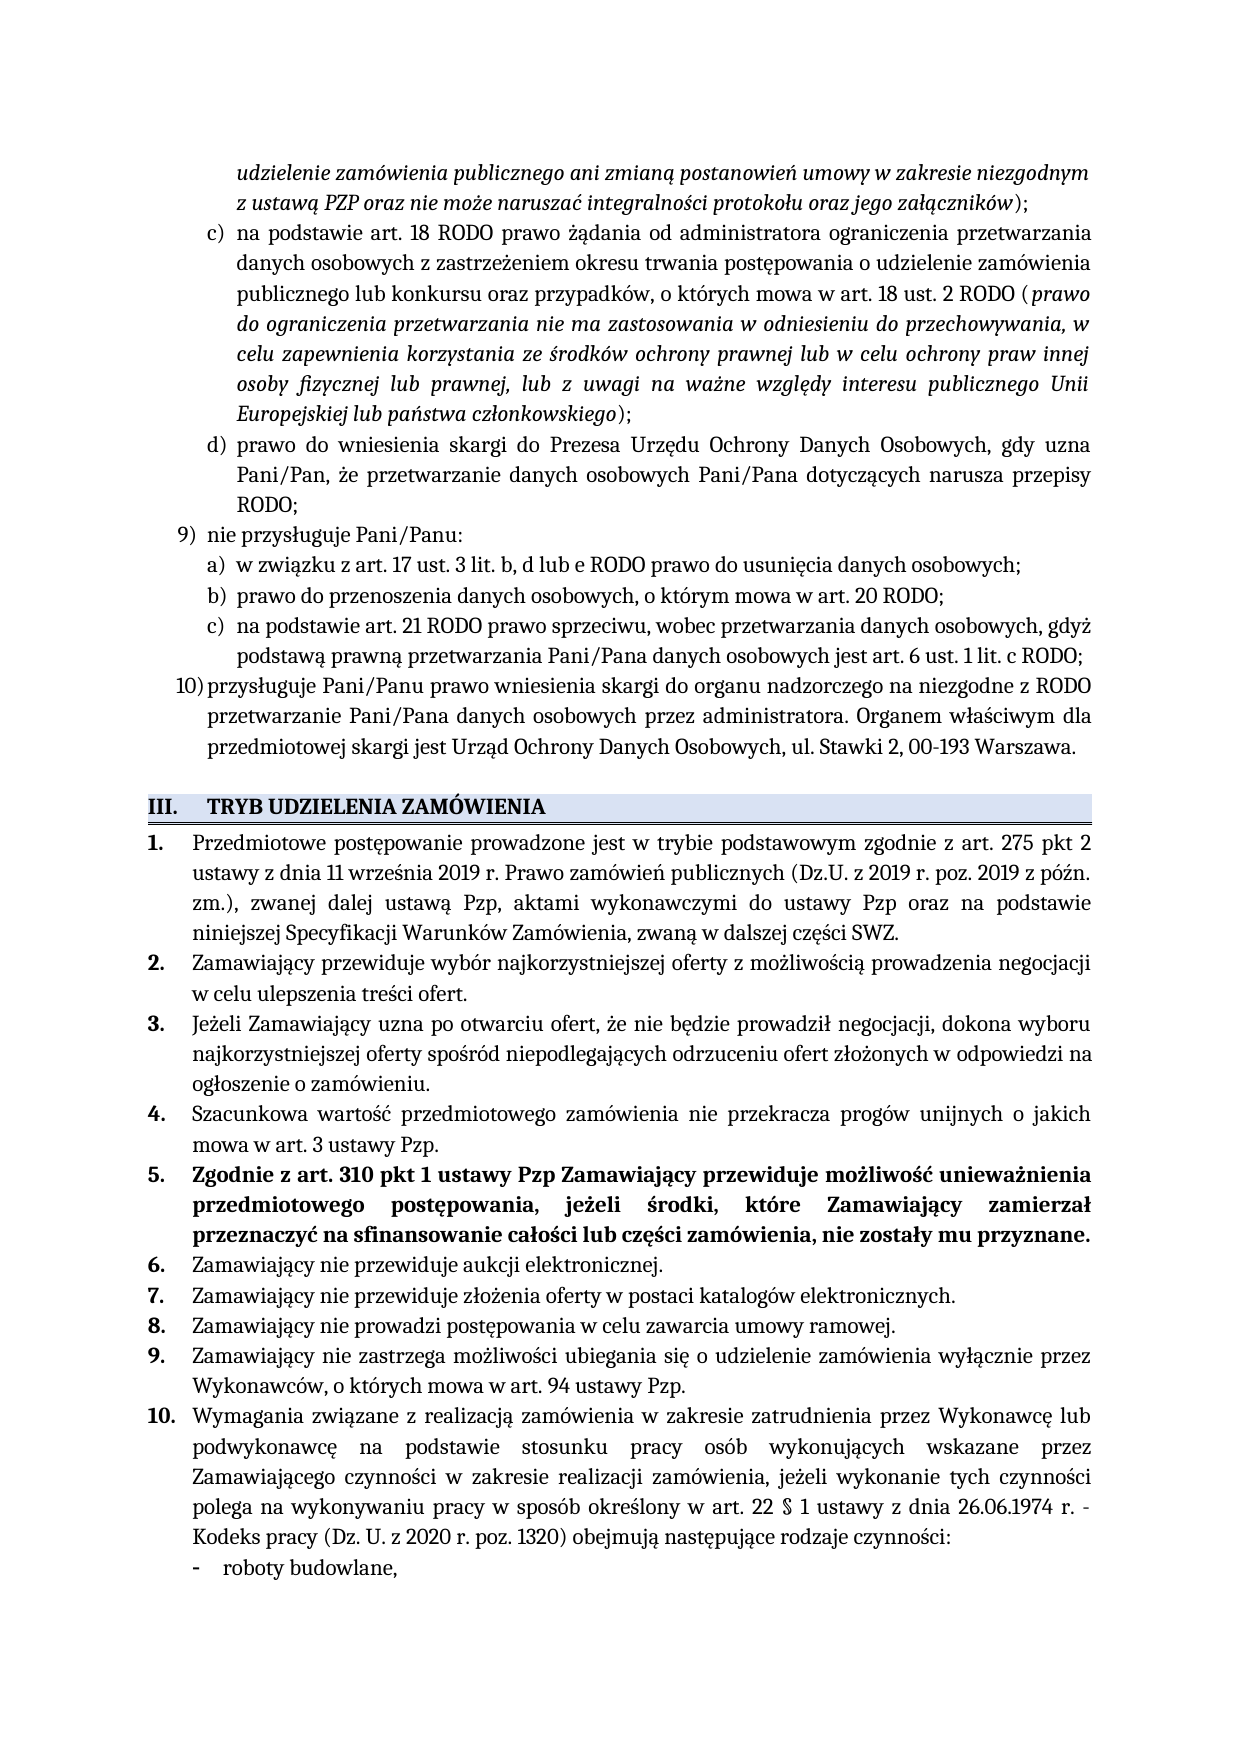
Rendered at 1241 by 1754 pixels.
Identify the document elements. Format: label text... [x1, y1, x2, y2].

text a) w związku z art. 17 ust. 3 lit. b, d lub e RODO prawo do usunięcia danych osobowych; [207, 552, 1092, 578]
text 10) przysługuje Pani/Panu prawo wniesienia skargi do organu nadzorczego na niezgodne z RODO przetwarzanie Pani/Pana danych osobowych przez administratora. Organem właściwym dla przedmiotowej skargi jest Urząd Ochrony Danych Osobowych, ul. Stawki 2, 00-193 Warszawa. [176, 673, 1092, 760]
text 6. Zamawiający nie przewiduje aukcji elektronicznej. [148, 1252, 1092, 1278]
text 7. Zamawiający nie przewiduje złożenia oferty w postaci katalogów elektronicznych. [148, 1282, 1092, 1309]
text 9) nie przysługuje Pani/Panu: [177, 522, 1092, 548]
text 8. Zamawiający nie prowadzi postępowania w celu zawarcia umowy ramowej. [148, 1313, 1092, 1339]
text 10. Wymagania związane z realizacją zamówienia w zakresie zatrudnienia przez Wykonawcę lub podwykonawcę na podstawie stosunku pracy osób wykonujących wskazane przez Zamawiającego czynności w zakresie realizacji zamówienia, jeżeli wykonanie tych czynności polega na wykonywaniu pracy w sposób określony w art. 22 § 1 ustawy z dnia 26.06.1974 r. - Kodeks pracy (Dz. U. z 2020 r. poz. 1320) obejmują następujące rodzaje czynności: [148, 1403, 1092, 1550]
text d) prawo do wniesienia skargi do Prezesa Urzędu Ochrony Danych Osobowych, gdy uzna Pani/Pan, że przetwarzanie danych osobowych Pani/Pana dotyczących narusza przepisy RODO; [207, 431, 1092, 518]
text 5. Zgodnie z art. 310 pkt 1 ustawy Pzp Zamawiający przewiduje możliwość unieważnienia przedmiotowego postępowania, jeżeli środki, które Zamawiający zamierzał przeznaczyć na sfinansowanie całości lub części zamówienia, nie zostały mu przyznane. [148, 1162, 1092, 1248]
text 4. Szacunkowa wartość przedmiotowego zamówienia nie przekracza progów unijnych o jakich mowa w art. 3 ustawy Pzp. [148, 1101, 1092, 1158]
text 1. Przedmiotowe postępowanie prowadzone jest w trybie podstawowym zgodnie z art. 275 pkt 2 ustawy z dnia 11 września 2019 r. Prawo zamówień publicznych (Dz.U. z 2019 r. poz. 2019 z późn. zm.), zwanej dalej ustawą Pzp, aktami wykonawczymi do ustawy Pzp oraz na podstawie niniejszej Specyfikacji Warunków Zamówienia, zwaną w dalszej części SWZ. [148, 829, 1092, 946]
text 2. Zamawiający przewiduje wybór najkorzystniejszej oferty z możliwością prowadzenia negocjacji w celu ulepszenia treści ofert. [148, 950, 1092, 1007]
text c) na podstawie art. 18 RODO prawo żądania od administratora ograniczenia przetwarzania danych osobowych z zastrzeżeniem okresu trwania postępowania o udzielenie zamówienia publicznego lub konkursu oraz przypadków, o których mowa w art. 18 ust. 2 RODO (prawo do ograniczenia przetwarzania nie ma zastosowania w odniesieniu do przechowywania, w celu zapewnienia korzystania ze środków ochrony prawnej lub w celu ochrony praw innej osoby fizycznej lub prawnej, lub z uwagi na ważne względy interesu publicznego Unii Europejskiej lub państwa członkowskiego); [207, 220, 1092, 427]
list roboty budowlane, [192, 1554, 1092, 1581]
text 3. Jeżeli Zamawiający uzna po otwarciu ofert, że nie będzie prowadził negocjacji, dokona wyboru najkorzystniejszej oferty spośród niepodlegających odrzuceniu ofert złożonych w odpowiedzi na ogłoszenie o zamówieniu. [148, 1011, 1092, 1097]
text III. TRYB UDZIELENIA ZAMÓWIENIA [148, 794, 1092, 822]
text b) prawo do przenoszenia danych osobowych, o którym mowa w art. 20 RODO; [207, 582, 1092, 609]
text c) na podstawie art. 21 RODO prawo sprzeciwu, wobec przetwarzania danych osobowych, gdyż podstawą prawną przetwarzania Pani/Pana danych osobowych jest art. 6 ust. 1 lit. c RODO; [207, 613, 1092, 669]
text 9. Zamawiający nie zastrzega możliwości ubiegania się o udzielenie zamówienia wyłącznie przez Wykonawców, o których mowa w art. 94 ustawy Pzp. [148, 1343, 1092, 1399]
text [207, 159, 1092, 216]
